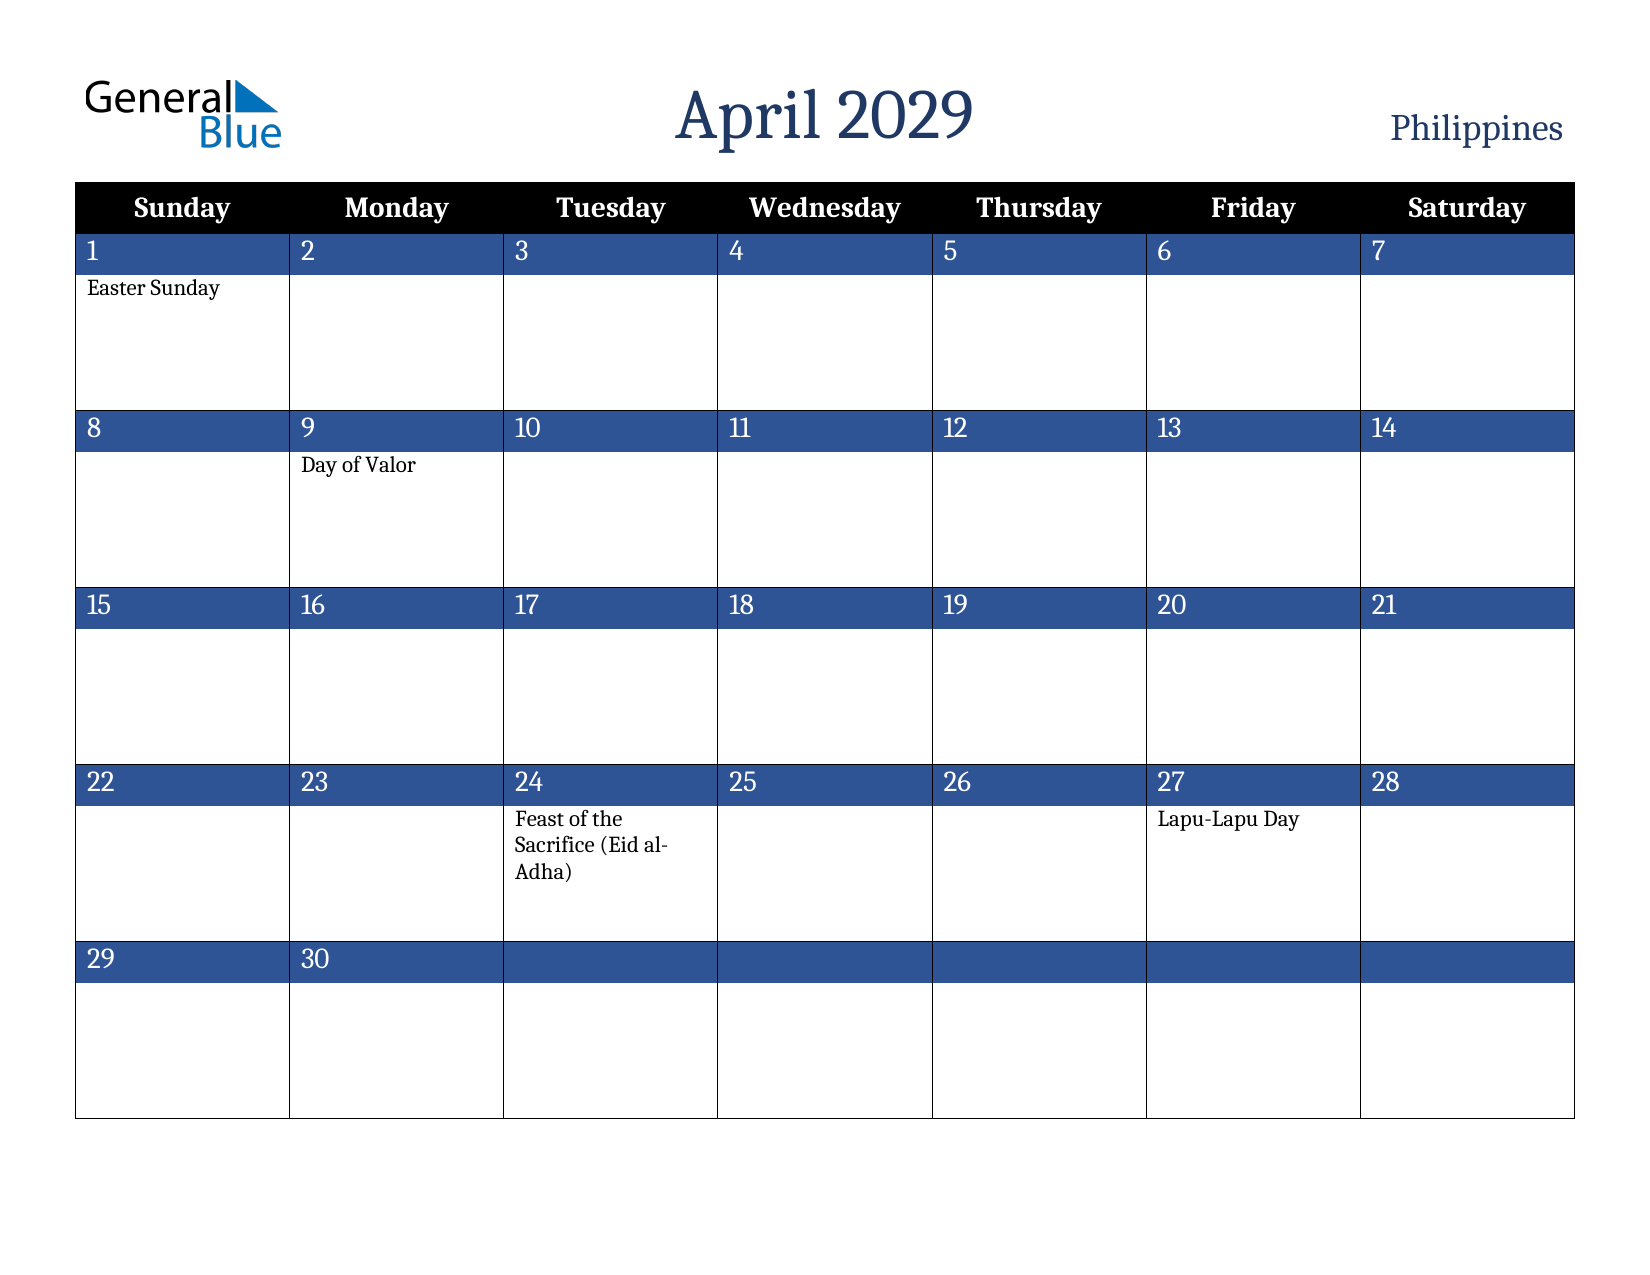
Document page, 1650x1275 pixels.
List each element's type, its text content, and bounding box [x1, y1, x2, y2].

table_cell [933, 275, 1146, 410]
table_cell [1147, 942, 1360, 983]
table_cell [1147, 275, 1360, 410]
table_cell [1361, 275, 1574, 410]
table_cell 3 [504, 234, 717, 275]
table_cell 14 [1361, 411, 1574, 452]
table_cell 15 [76, 588, 289, 629]
table_cell [718, 983, 932, 1118]
table_cell [1147, 983, 1360, 1118]
table_cell [76, 983, 289, 1118]
table_cell Monday [290, 183, 503, 233]
table_cell Thursday [933, 183, 1146, 233]
table_cell 24 [504, 765, 717, 806]
table_cell 6 [1147, 234, 1360, 275]
table_cell 30 [290, 942, 503, 983]
table_cell 29 [76, 942, 289, 983]
table_cell 1 [76, 234, 289, 275]
table_cell [290, 275, 503, 410]
table_cell [933, 806, 1146, 941]
table_cell [290, 629, 503, 764]
table_cell 5 [933, 234, 1146, 275]
table_cell 22 [76, 765, 289, 806]
table_cell [1147, 629, 1360, 764]
table_cell Easter Sunday [76, 275, 289, 410]
table_cell [933, 452, 1146, 587]
table_cell Lapu-Lapu Day [1147, 806, 1360, 941]
table_cell [76, 806, 289, 941]
table_cell Feast of the Sacrifice (Eid al-Adha) [504, 806, 717, 941]
picture [86, 80, 281, 148]
table_cell [1361, 452, 1574, 587]
table_cell [504, 452, 717, 587]
table_cell [718, 942, 932, 983]
table_cell 18 [718, 588, 932, 629]
table_cell [1361, 942, 1574, 983]
table_cell 21 [1361, 588, 1574, 629]
table_cell [1361, 983, 1574, 1118]
table_cell 19 [933, 588, 1146, 629]
table_cell [76, 452, 289, 587]
table_cell [1361, 629, 1574, 764]
table_cell [1361, 806, 1574, 941]
table_cell [718, 275, 932, 410]
table_cell 11 [718, 411, 932, 452]
table_cell [290, 983, 503, 1118]
table_cell [718, 452, 932, 587]
table_cell [1147, 452, 1360, 587]
table_cell 4 [718, 234, 932, 275]
table_cell 13 [1147, 411, 1360, 452]
table_cell Tuesday [504, 183, 717, 233]
table_cell [504, 983, 717, 1118]
table_cell [290, 806, 503, 941]
table_cell 12 [933, 411, 1146, 452]
table_cell [718, 629, 932, 764]
table_cell 26 [933, 765, 1146, 806]
table_cell 27 [1147, 765, 1360, 806]
table_cell Friday [1147, 183, 1360, 233]
table_cell Saturday [1361, 183, 1574, 233]
table_cell [933, 942, 1146, 983]
table_cell 7 [1361, 234, 1574, 275]
table_cell [76, 629, 289, 764]
table_cell [504, 942, 717, 983]
table_cell 20 [1147, 588, 1360, 629]
table_cell 8 [76, 411, 289, 452]
table_cell 23 [290, 765, 503, 806]
table_cell Sunday [76, 183, 289, 233]
table_cell 9 [290, 411, 503, 452]
table_cell [718, 806, 932, 941]
table_cell Wednesday [718, 183, 932, 233]
table_cell [933, 629, 1146, 764]
table_cell 25 [718, 765, 932, 806]
table_header Philippines [1146, 75, 1574, 182]
table_cell [504, 629, 717, 764]
table_cell Day of Valor [290, 452, 503, 587]
table_cell 28 [1361, 765, 1574, 806]
table_cell 10 [504, 411, 717, 452]
table_header April 2029 [504, 75, 1146, 182]
table_cell 16 [290, 588, 503, 629]
table_cell [933, 983, 1146, 1118]
table_cell 2 [290, 234, 503, 275]
table_cell 17 [504, 588, 717, 629]
table_header [76, 75, 503, 182]
table_cell [504, 275, 717, 410]
